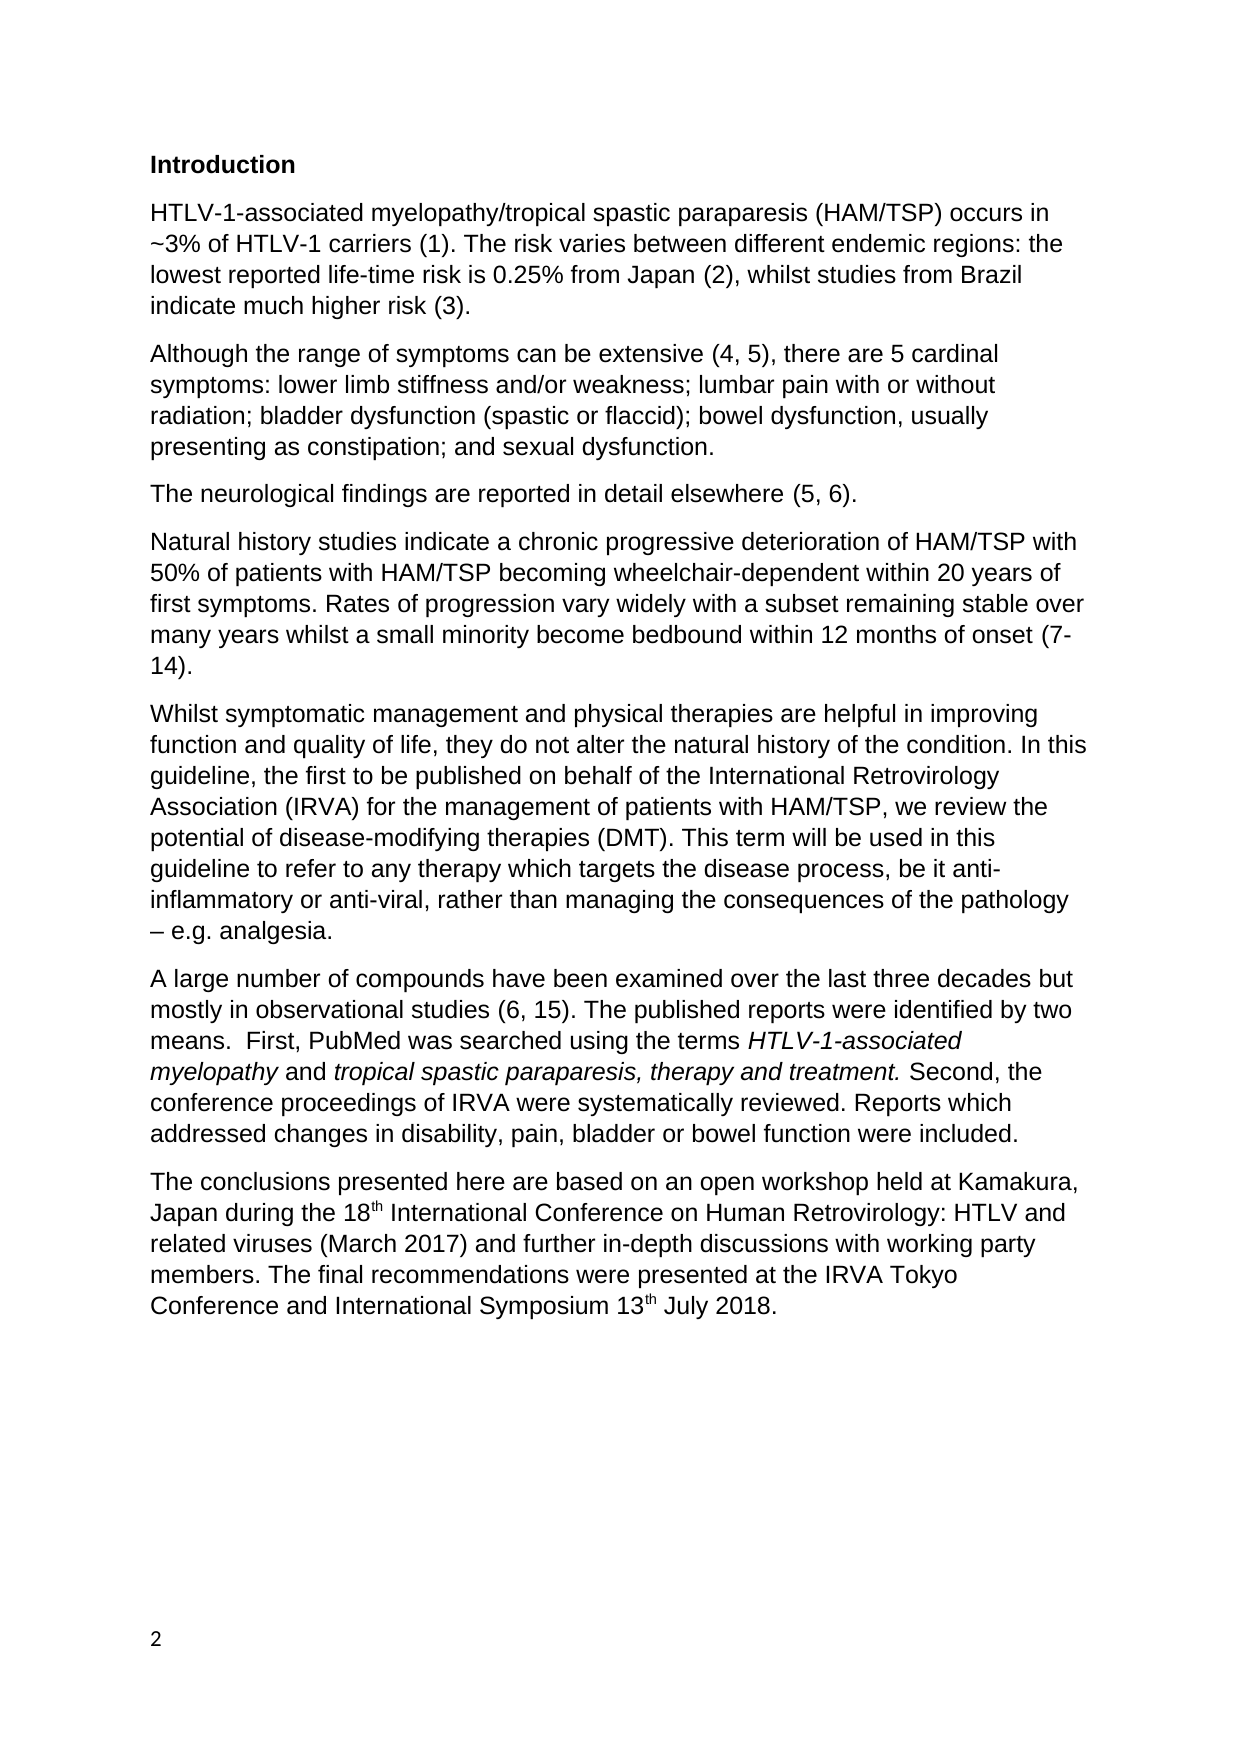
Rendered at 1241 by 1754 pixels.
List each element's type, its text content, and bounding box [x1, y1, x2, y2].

text A large number of compounds have been examined over the last three decades but mostly in observational studies (6, 15). The published reports were identified by two means. First, PubMed was searched using the terms HTLV-1-associated myelopathy and tropical spastic paraparesis, therapy and treatment. Second, the conference proceedings of IRVA were systematically reviewed. Reports which addressed changes in disability, pain, bladder or bowel function were included. [150, 964, 1090, 1148]
text The neurological findings are reported in detail elsewhere (5, 6). [150, 479, 1090, 508]
text HTLV-1-associated myelopathy/tropical spastic paraparesis (HAM/TSP) occurs in ~3% of HTLV-1 carriers (1). The risk varies between different endemic regions: the lowest reported life-time risk is 0.25% from Japan (2), whilst studies from Brazil indicate much higher risk (3). [150, 198, 1090, 319]
text Although the range of symptoms can be extensive (4, 5), there are 5 cardinal symptoms: lower limb stiffness and/or weakness; lumbar pain with or without radiation; bladder dysfunction (spastic or flaccid); bowel dysfunction, usually presenting as constipation; and sexual dysfunction. [150, 338, 1090, 460]
text Introduction [150, 150, 1090, 179]
text The conclusions presented here are based on an open workshop held at Kamakura, Japan during the 18th International Conference on Human Retrovirology: HTLV and related viruses (March 2017) and further in-depth discussions with working party members. The final recommendations were presented at the IRVA Tokyo Conference and International Symposium 13th July 2018. [150, 1167, 1090, 1320]
text Natural history studies indicate a chronic progressive deterioration of HAM/TSP with 50% of patients with HAM/TSP becoming wheelchair-dependent within 20 years of first symptoms. Rates of progression vary widely with a subset remaining stable over many years whilst a small minority become bedbound within 12 months of onset (7-14). [150, 527, 1090, 680]
text Whilst symptomatic management and physical therapies are helpful in improving function and quality of life, they do not alter the natural history of the condition. In this guideline, the first to be published on behalf of the International Retrovirology Association (IRVA) for the management of patients with HAM/TSP, we review the potential of disease-modifying therapies (DMT). This term will be used in this guideline to refer to any therapy which targets the disease process, be it anti-inflammatory or anti-viral, rather than managing the consequences of the pathology – e.g. analgesia. [150, 699, 1090, 945]
